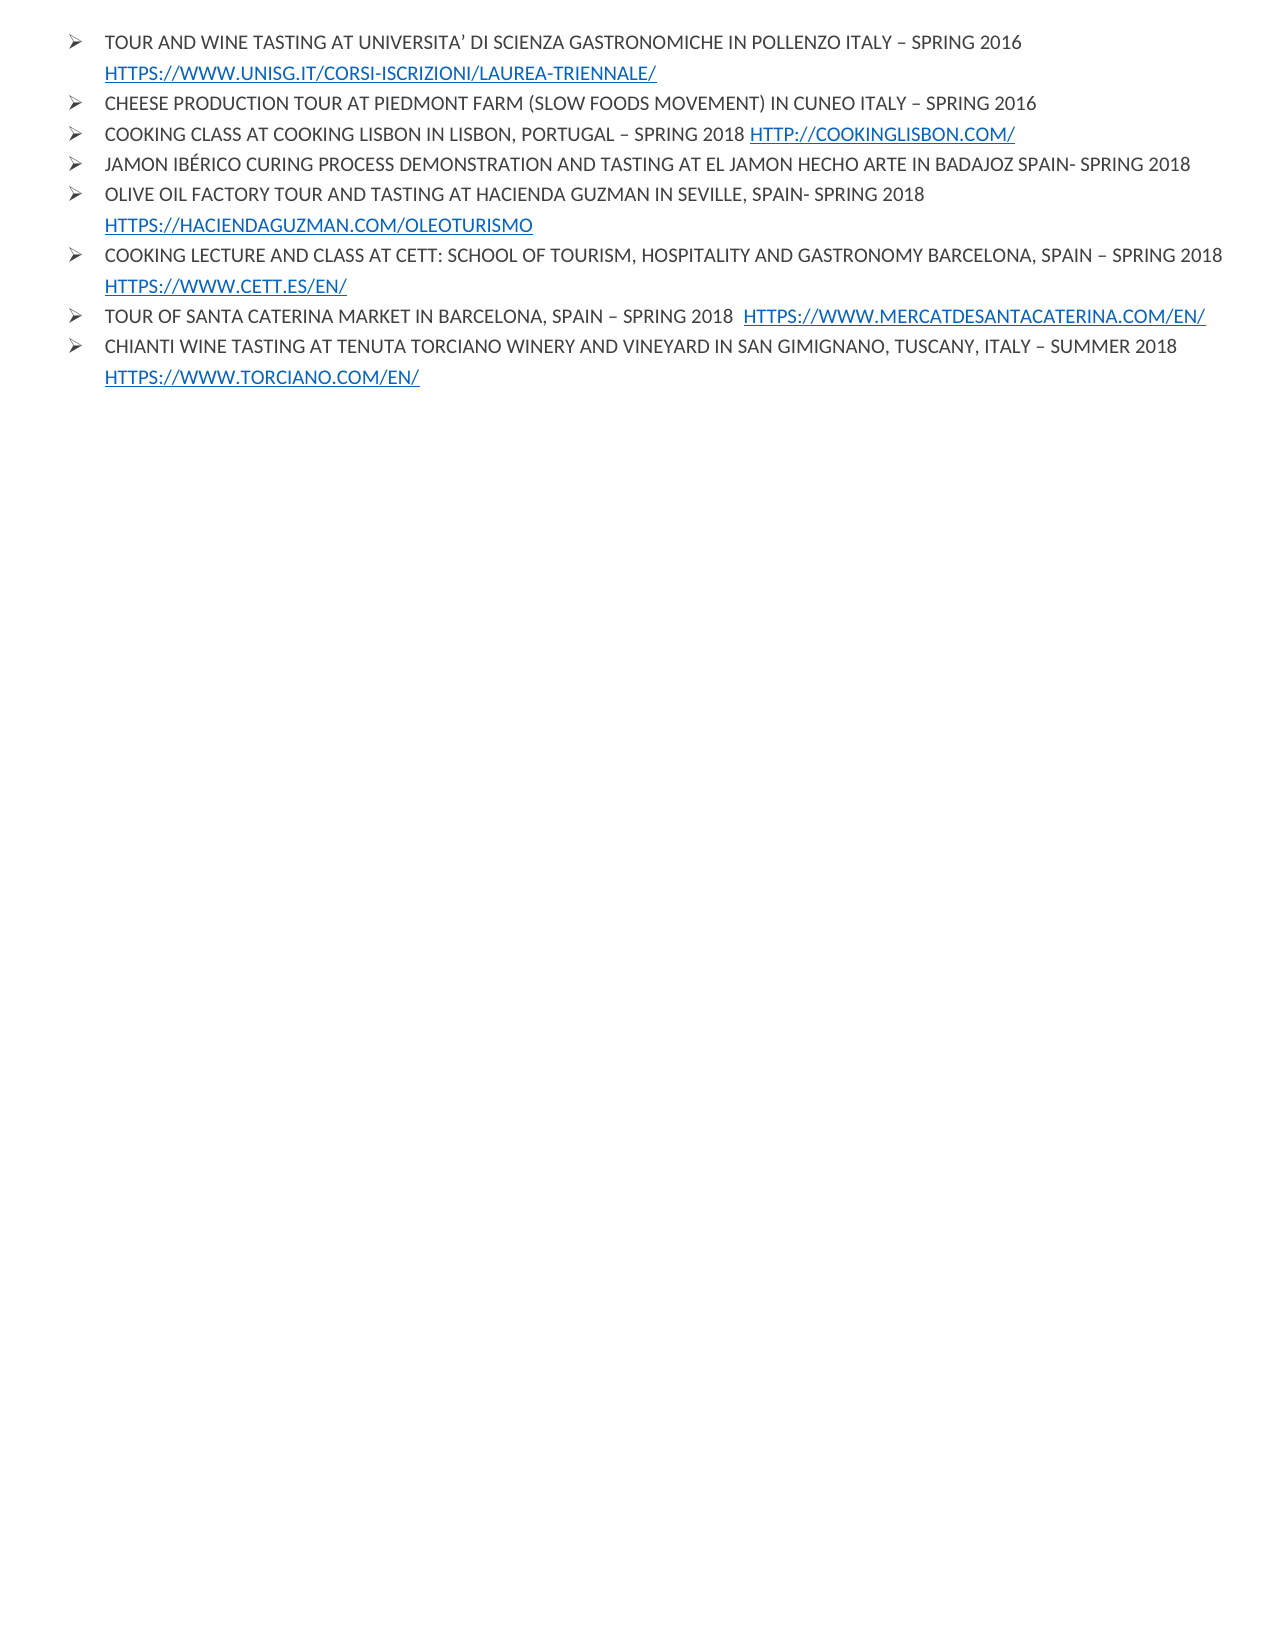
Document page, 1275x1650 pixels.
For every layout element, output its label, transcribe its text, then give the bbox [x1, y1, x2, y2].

list Tour of Santa Caterina Market in Barcelona, Spain – Spring 2018 https://www.mercatdesantacaterina.com/en/ [67, 303, 1245, 329]
list Cooking lecture and class at CETT: School of Tourism, Hospitality and Gastronomy Barcelona, Spain – Spring 2018 https://www.cett.es/en/ [67, 242, 1245, 298]
list Cooking class at Cooking Lisbon in Lisbon, Portugal – Spring 2018 http://cookinglisbon.com/ [67, 121, 1245, 146]
list Chianti Wine Tasting at Tenuta Torciano Winery and Vineyard in San Gimignano, Tuscany, Italy – Summer 2018 https://www.torciano.com/en/ [67, 334, 1245, 389]
list Olive Oil Factory Tour and Tasting at Hacienda Guzman in Seville, Spain- Spring 2018 https://haciendaguzman.com/oleoturismo [67, 182, 1245, 237]
list Cheese Production Tour at Piedmont Farm (Slow Foods movement) in Cuneo Italy – Spring 2016 [67, 90, 1245, 116]
list Tour and Wine Tasting at Universita’ Di Scienza Gastronomiche in Pollenzo Italy – Spring 2016 https://www.unisg.it/corsi-iscrizioni/laurea-triennale/ [67, 29, 1245, 85]
list Jamon Ibérico Curing Process Demonstration and Tasting at El Jamon Hecho Arte in Badajoz Spain- Spring 2018 [67, 151, 1245, 177]
